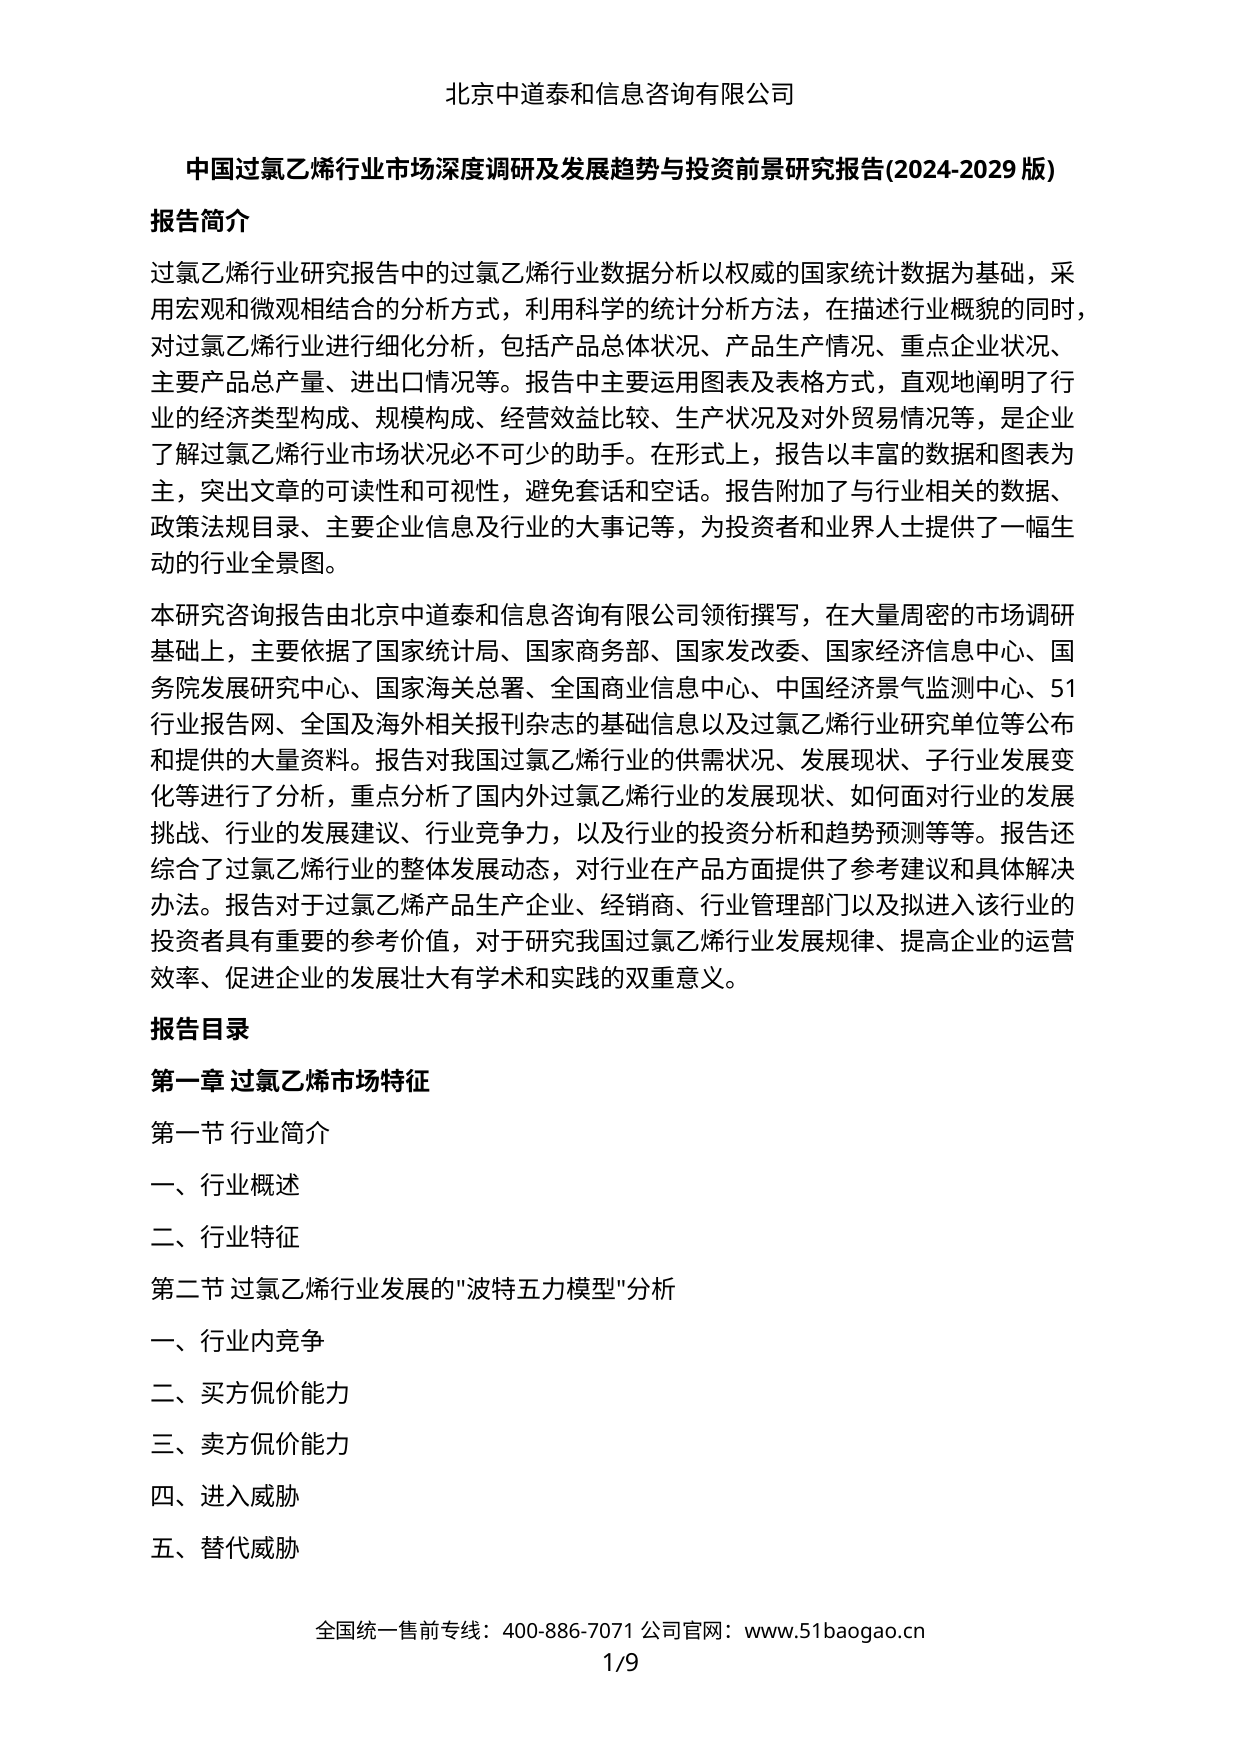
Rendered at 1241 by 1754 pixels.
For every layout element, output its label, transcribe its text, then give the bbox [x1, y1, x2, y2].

text 一、行业内竞争 [150, 1321, 1090, 1357]
text 一、行业概述 [150, 1166, 1090, 1202]
text 中国过氯乙烯行业市场深度调研及发展趋势与投资前景研究报告(2024-2029版) [150, 150, 1090, 186]
text 第二节 过氯乙烯行业发展的"波特五力模型"分析 [150, 1269, 1090, 1306]
text 本研究咨询报告由北京中道泰和信息咨询有限公司领衔撰写，在大量周密的市场调研基础上，主要依据了国家统计局、国家商务部、国家发改委、国家经济信息中心、国务院发展研究中心、国家海关总署、全国商业信息中心、中国经济景气监测中心、51行业报告网、全国及海外相关报刊杂志的基础信息以及过氯乙烯行业研究单位等公布和提供的大量资料。报告对我国过氯乙烯行业的供需状况、发展现状、子行业发展变化等进行了分析，重点分析了国内外过氯乙烯行业的发展现状、如何面对行业的发展挑战、行业的发展建议、行业竞争力，以及行业的投资分析和趋势预测等等。报告还综合了过氯乙烯行业的整体发展动态，对行业在产品方面提供了参考建议和具体解决办法。报告对于过氯乙烯产品生产企业、经销商、行业管理部门以及拟进入该行业的投资者具有重要的参考价值，对于研究我国过氯乙烯行业发展规律、提高企业的运营效率、促进企业的发展壮大有学术和实践的双重意义。 [150, 596, 1090, 994]
text 三、卖方侃价能力 [150, 1425, 1090, 1461]
text 二、行业特征 [150, 1217, 1090, 1254]
text 第一章 过氯乙烯市场特征 [150, 1062, 1090, 1098]
text 报告简介 [150, 202, 1090, 238]
text 过氯乙烯行业研究报告中的过氯乙烯行业数据分析以权威的国家统计数据为基础，采用宏观和微观相结合的分析方式，利用科学的统计分析方法，在描述行业概貌的同时，对过氯乙烯行业进行细化分析，包括产品总体状况、产品生产情况、重点企业状况、主要产品总产量、进出口情况等。报告中主要运用图表及表格方式，直观地阐明了行业的经济类型构成、规模构成、经营效益比较、生产状况及对外贸易情况等，是企业了解过氯乙烯行业市场状况必不可少的助手。在形式上，报告以丰富的数据和图表为主，突出文章的可读性和可视性，避免套话和空话。报告附加了与行业相关的数据、政策法规目录、主要企业信息及行业的大事记等，为投资者和业界人士提供了一幅生动的行业全景图。 [150, 254, 1090, 580]
text 第一节 行业简介 [150, 1114, 1090, 1150]
text 二、买方侃价能力 [150, 1373, 1090, 1409]
text 报告目录 [150, 1010, 1090, 1046]
text 四、进入威胁 [150, 1477, 1090, 1513]
text 五、替代威胁 [150, 1529, 1090, 1565]
